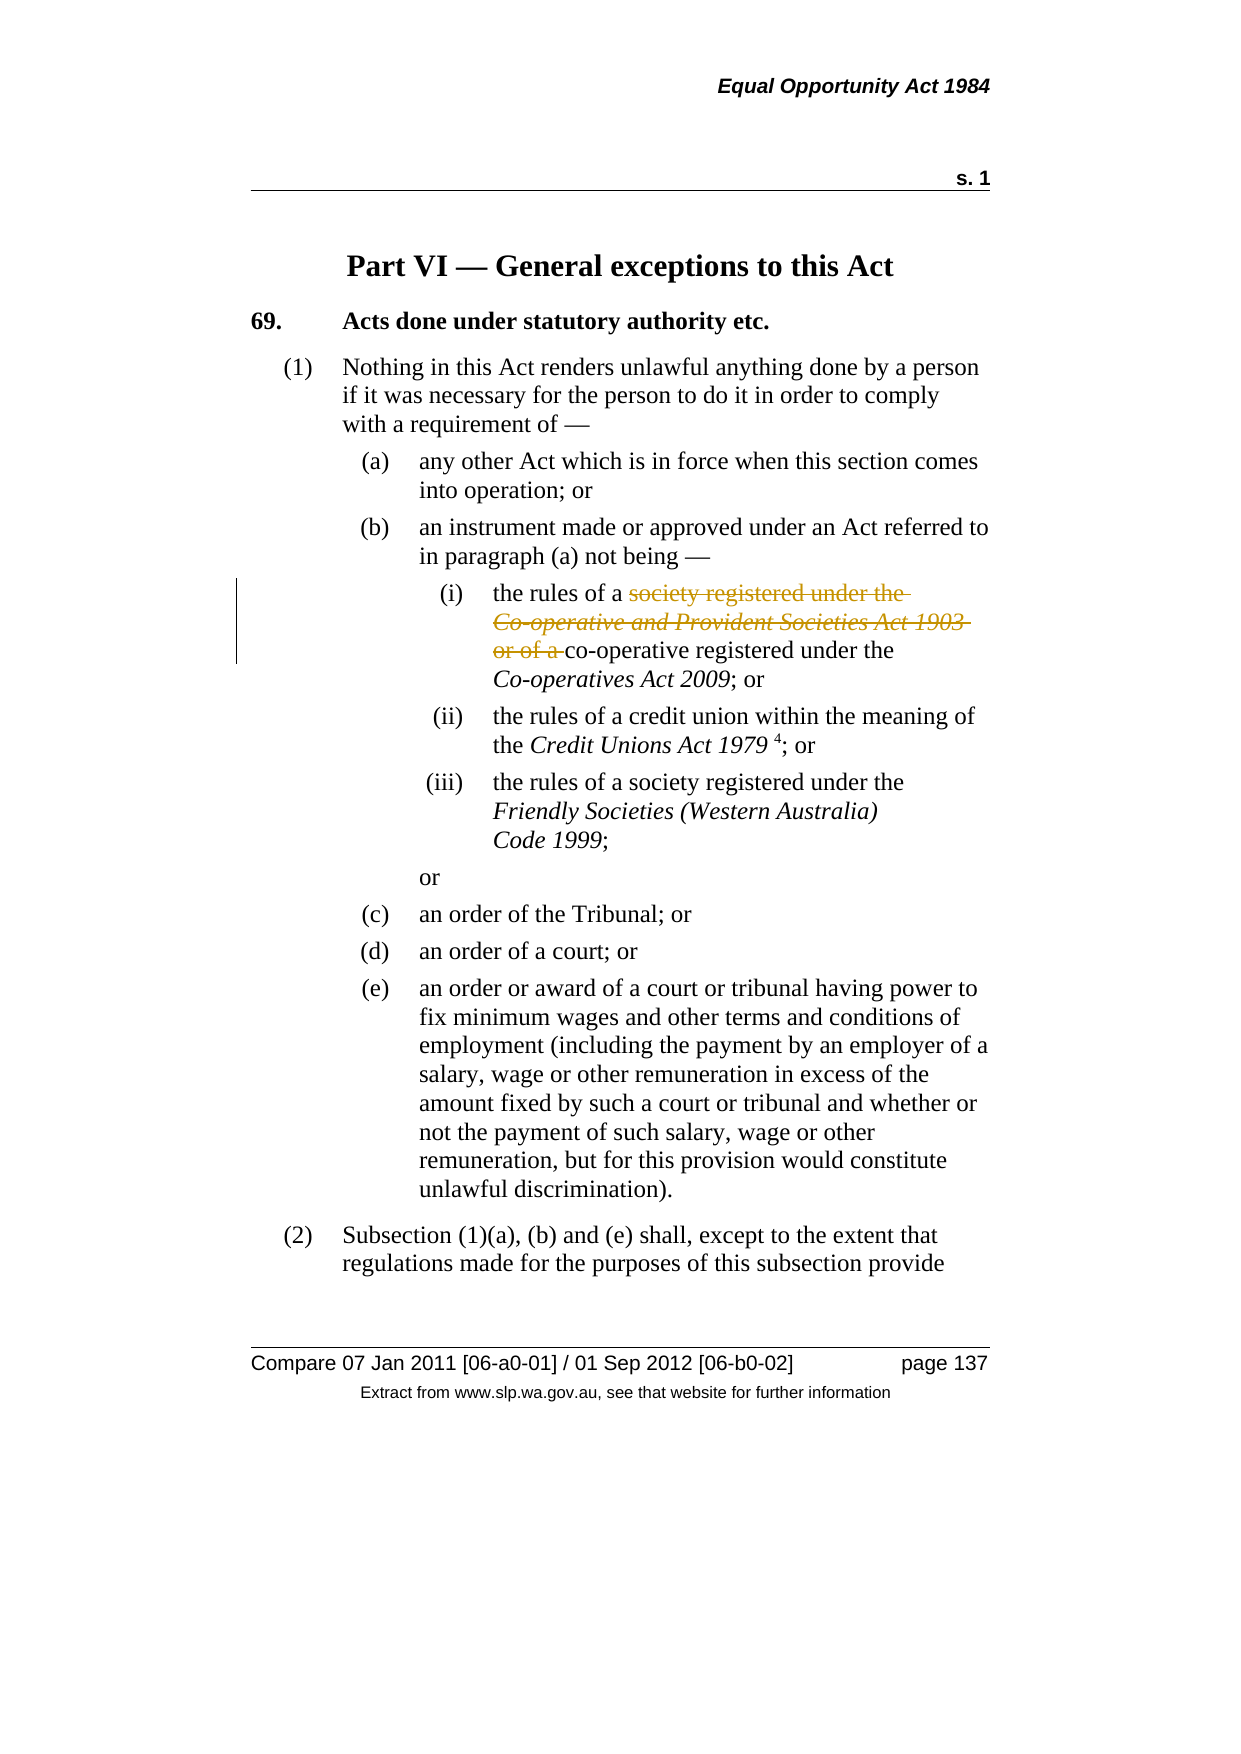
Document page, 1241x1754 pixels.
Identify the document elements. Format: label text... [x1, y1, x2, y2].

text (e) an order or award of a court or tribunal having power to fix minimum wages and other terms and conditions of employment (including the payment by an employer of a salary, wage or other remuneration in excess of the amount fixed by such a court or tribunal and whether or not the payment of such salary, wage or other remuneration, but for this provision would constitute unlawful discrimination). [251, 973, 990, 1203]
text (c) an order of the Tribunal; or [251, 899, 990, 928]
text (1) Nothing in this Act renders unlawful anything done by a person if it was necessary for the person to do it in order to comply with a requirement of — [251, 352, 990, 438]
text (a) any other Act which is in force when this section comes into operation; or [251, 446, 990, 504]
text (iii) the rules of a society registered under the Friendly Societies () Code 1999; [251, 767, 990, 853]
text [251, 1220, 990, 1277]
text or [251, 862, 990, 891]
text (ii) the rules of a credit union within the meaning of the Credit Unions Act 1979 4; or [251, 701, 990, 759]
text (b) an instrument made or approved under an Act referred to in paragraph (a) not being — [251, 512, 990, 570]
text (i) the rules of a co-operative registered under the Co-operatives Act 2009; or [251, 578, 990, 693]
subtitle 69. Acts done under statutory authority etc. [251, 306, 990, 335]
subtitle Part VI — General exceptions to this Act [251, 247, 990, 283]
text (d) an order of a court; or [251, 936, 990, 965]
